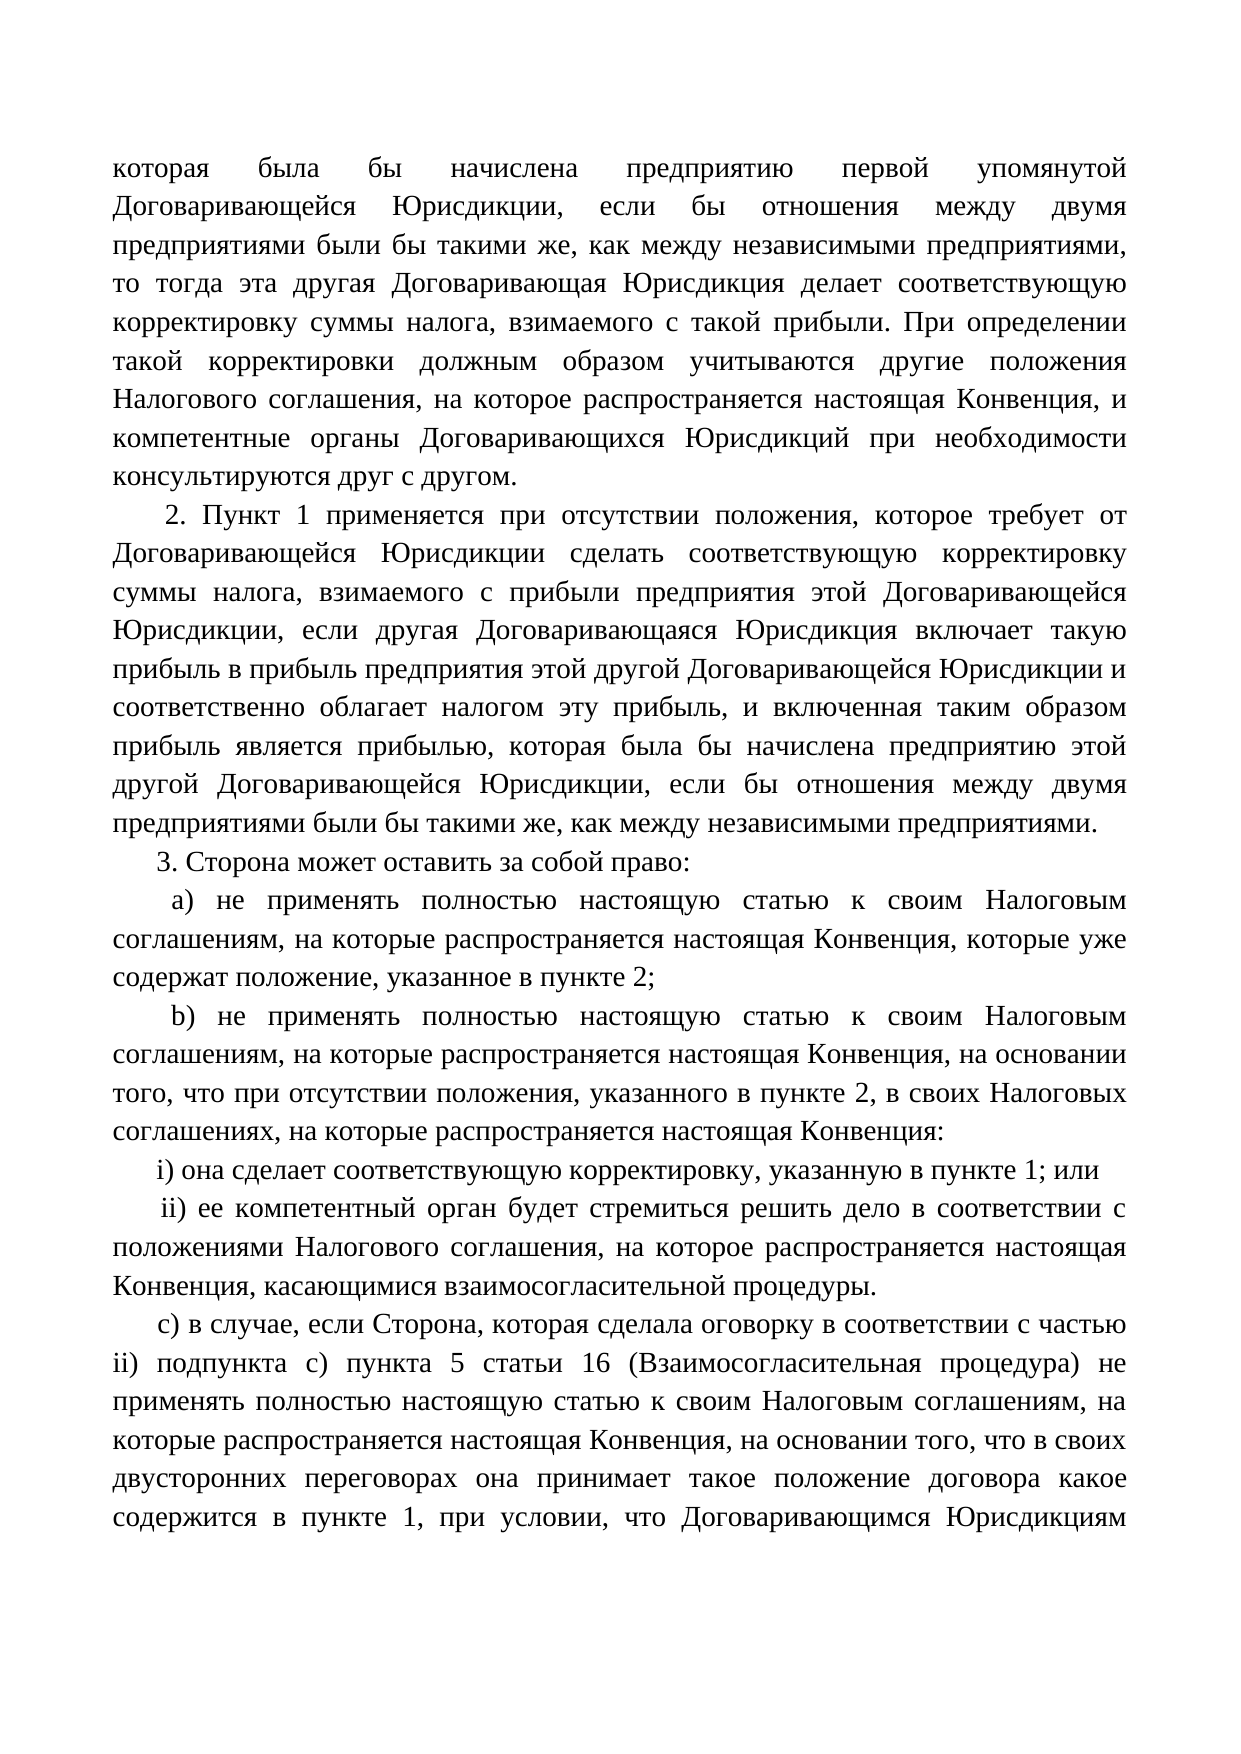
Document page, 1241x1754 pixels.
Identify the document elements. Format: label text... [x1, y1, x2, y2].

text 3. Сторона может оставить за собой право: [112, 844, 1128, 877]
text ii) ее компетентный орган будет стремиться решить дело в соответствии с положениями Налогового соглашения, на которое распространяется настоящая Конвенция, касающимися взаимосогласительной процедуры. [112, 1191, 1128, 1301]
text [112, 1306, 1128, 1532]
text 2. Пункт 1 применяется при отсутствии положения, которое требует от Договаривающейся Юрисдикции сделать соответствующую корректировку суммы налога, взимаемого с прибыли предприятия этой Договаривающейся Юрисдикции, если другая Договаривающаяся Юрисдикция включает такую прибыль в прибыль предприятия этой другой Договаривающейся Юрисдикции и соответственно облагает налогом эту прибыль, и включенная таким образом прибыль является прибылью, которая была бы начислена предприятию этой другой Договаривающейся Юрисдикции, если бы отношения между двумя предприятиями были бы такими же, как между независимыми предприятиями. [112, 497, 1128, 839]
text b) не применять полностью настоящую статью к своим Налоговым соглашениям, на которые распространяется настоящая Конвенция, на основании того, что при отсутствии положения, указанного в пункте 2, в своих Налоговых соглашениях, на которые распространяется настоящая Конвенция: [112, 998, 1128, 1147]
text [112, 150, 1128, 492]
text i) она сделает соответствующую корректировку, указанную в пункте 1; или [112, 1152, 1128, 1186]
text a) не применять полностью настоящую статью к своим Налоговым соглашениям, на которые распространяется настоящая Конвенция, которые уже содержат положение, указанное в пункте 2; [112, 882, 1128, 993]
